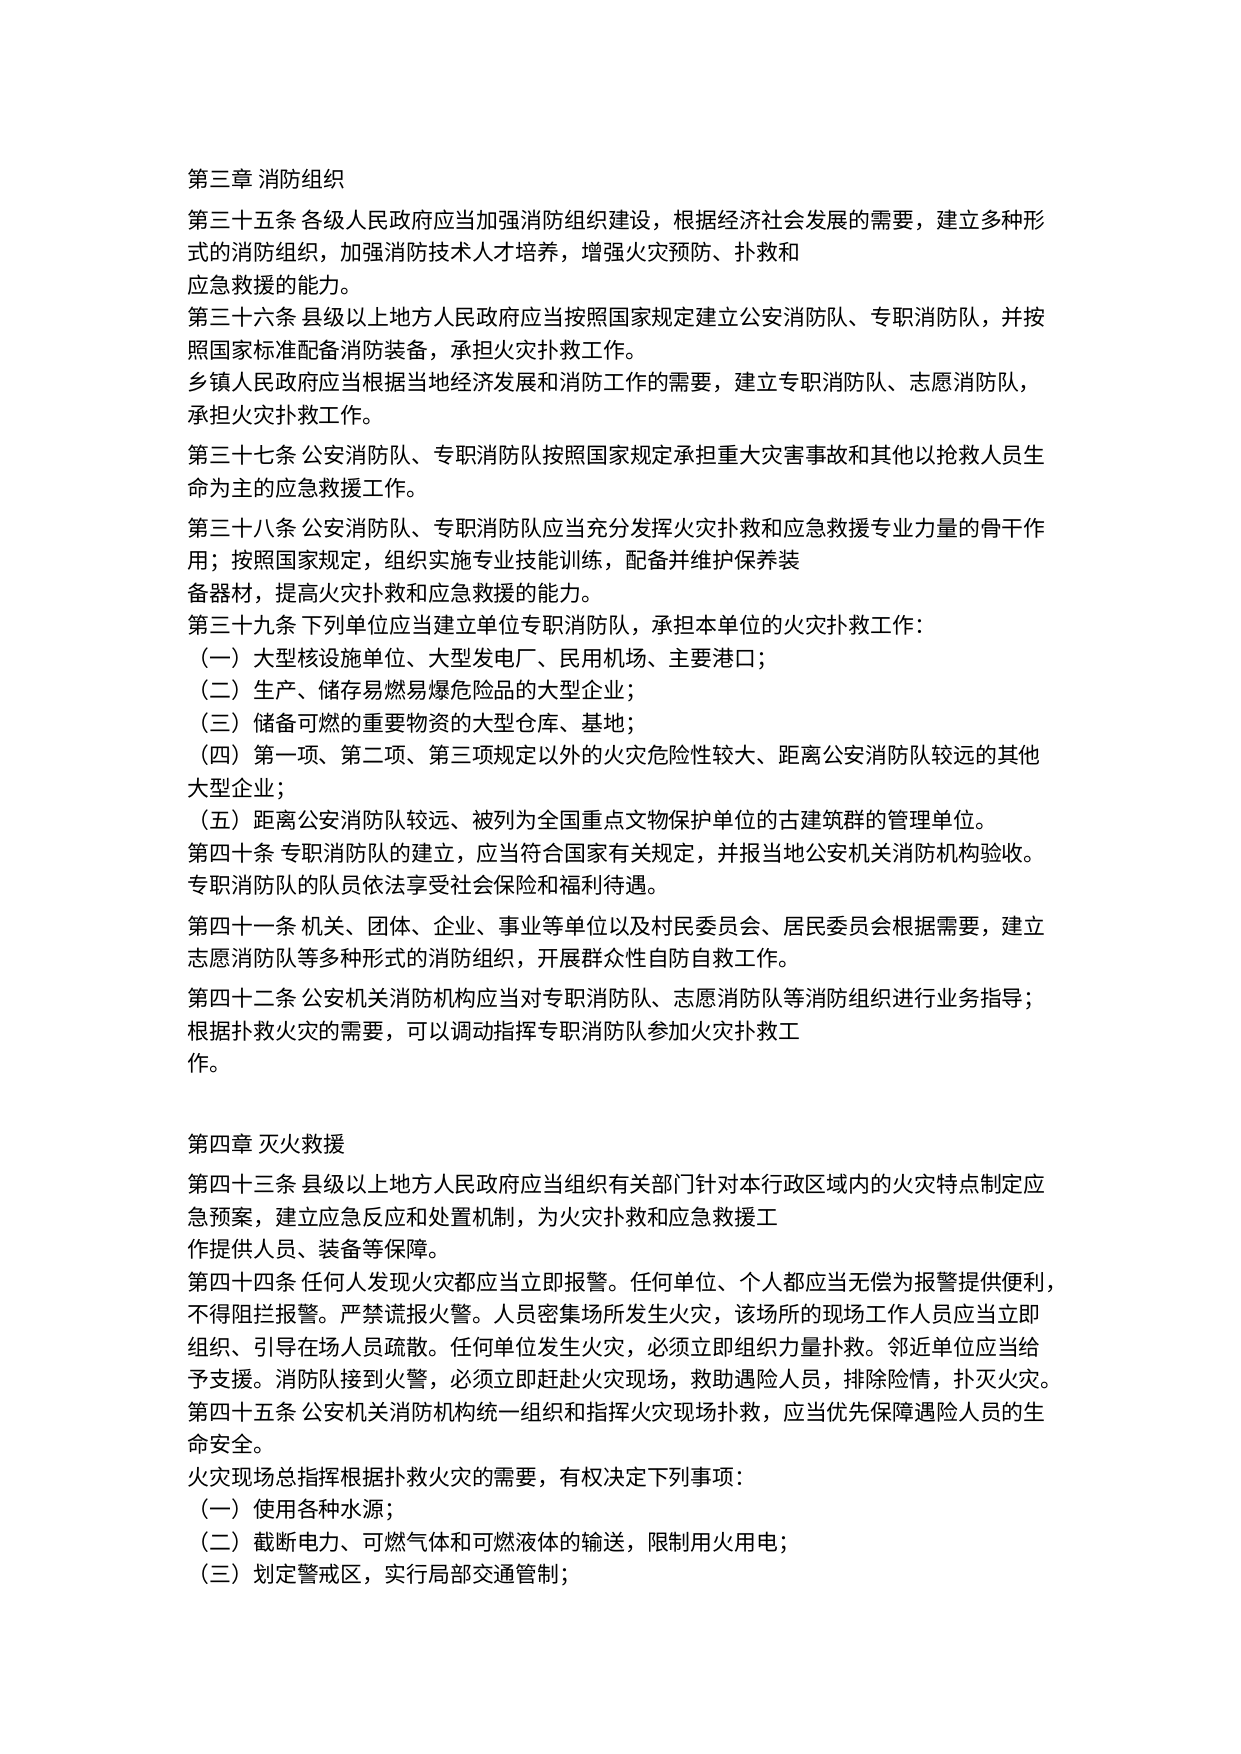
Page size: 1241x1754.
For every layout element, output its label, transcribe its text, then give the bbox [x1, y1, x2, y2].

text 第四章 灭火救援 [187, 1127, 1053, 1159]
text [187, 1167, 1053, 1589]
text 第三章 消防组织 [187, 162, 1053, 194]
text 第四十一条 机关、团体、企业、事业等单位以及村民委员会、居民委员会根据需要，建立志愿消防队等多种形式的消防组织，开展群众性自防自救工作。 [187, 908, 1053, 973]
text 第三十八条 公安消防队、专职消防队应当充分发挥火灾扑救和应急救援专业力量的骨干作用；按照国家规定，组织实施专业技能训练，配备并维护保养装 备器材，提高火灾扑救和应急救援的能力。 第三十九条 下列单位应当建立单位专职消防队，承担本单位的火灾扑救工作： （一）大型核设施单位、大型发电厂、民用机场、主要港口； （二）生产、储存易燃易爆危险品的大型企业； （三）储备可燃的重要物资的大型仓库、基地； （四）第一项、第二项、第三项规定以外的火灾危险性较大、距离公安消防队较远的其他大型企业； （五）距离公安消防队较远、被列为全国重点文物保护单位的古建筑群的管理单位。 第四十条 专职消防队的建立，应当符合国家有关规定，并报当地公安机关消防机构验收。专职消防队的队员依法享受社会保险和福利待遇。 [187, 510, 1053, 900]
text 第四十二条 公安机关消防机构应当对专职消防队、志愿消防队等消防组织进行业务指导；根据扑救火灾的需要，可以调动指挥专职消防队参加火灾扑救工 作。 [187, 981, 1053, 1078]
text 第三十七条 公安消防队、专职消防队按照国家规定承担重大灾害事故和其他以抢救人员生命为主的应急救援工作。 [187, 438, 1053, 503]
text 第三十五条 各级人民政府应当加强消防组织建设，根据经济社会发展的需要，建立多种形式的消防组织，加强消防技术人才培养，增强火灾预防、扑救和 应急救援的能力。 第三十六条 县级以上地方人民政府应当按照国家规定建立公安消防队、专职消防队，并按照国家标准配备消防装备，承担火灾扑救工作。 乡镇人民政府应当根据当地经济发展和消防工作的需要，建立专职消防队、志愿消防队，承担火灾扑救工作。 [187, 202, 1053, 430]
